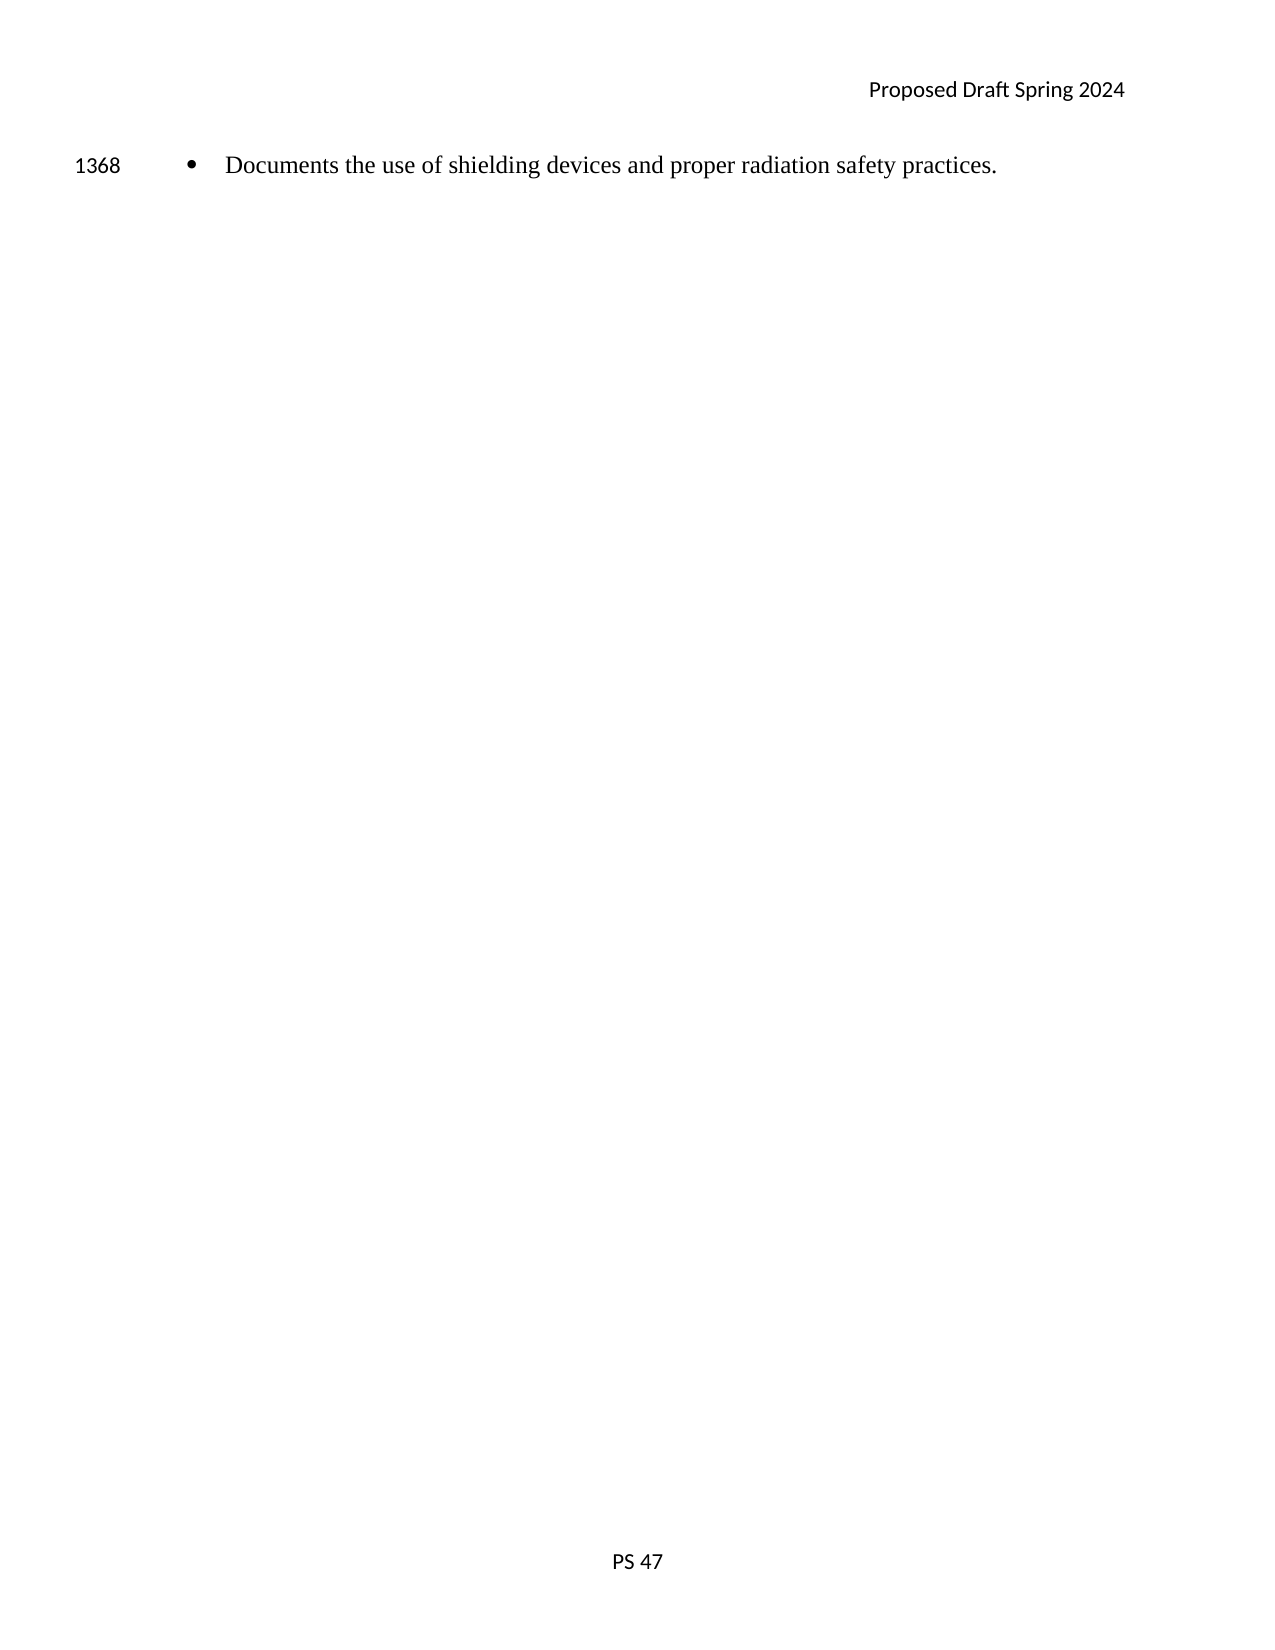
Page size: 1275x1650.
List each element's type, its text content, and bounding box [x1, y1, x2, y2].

list Documents the use of shielding devices and proper radiation safety practices. [187, 150, 1125, 179]
